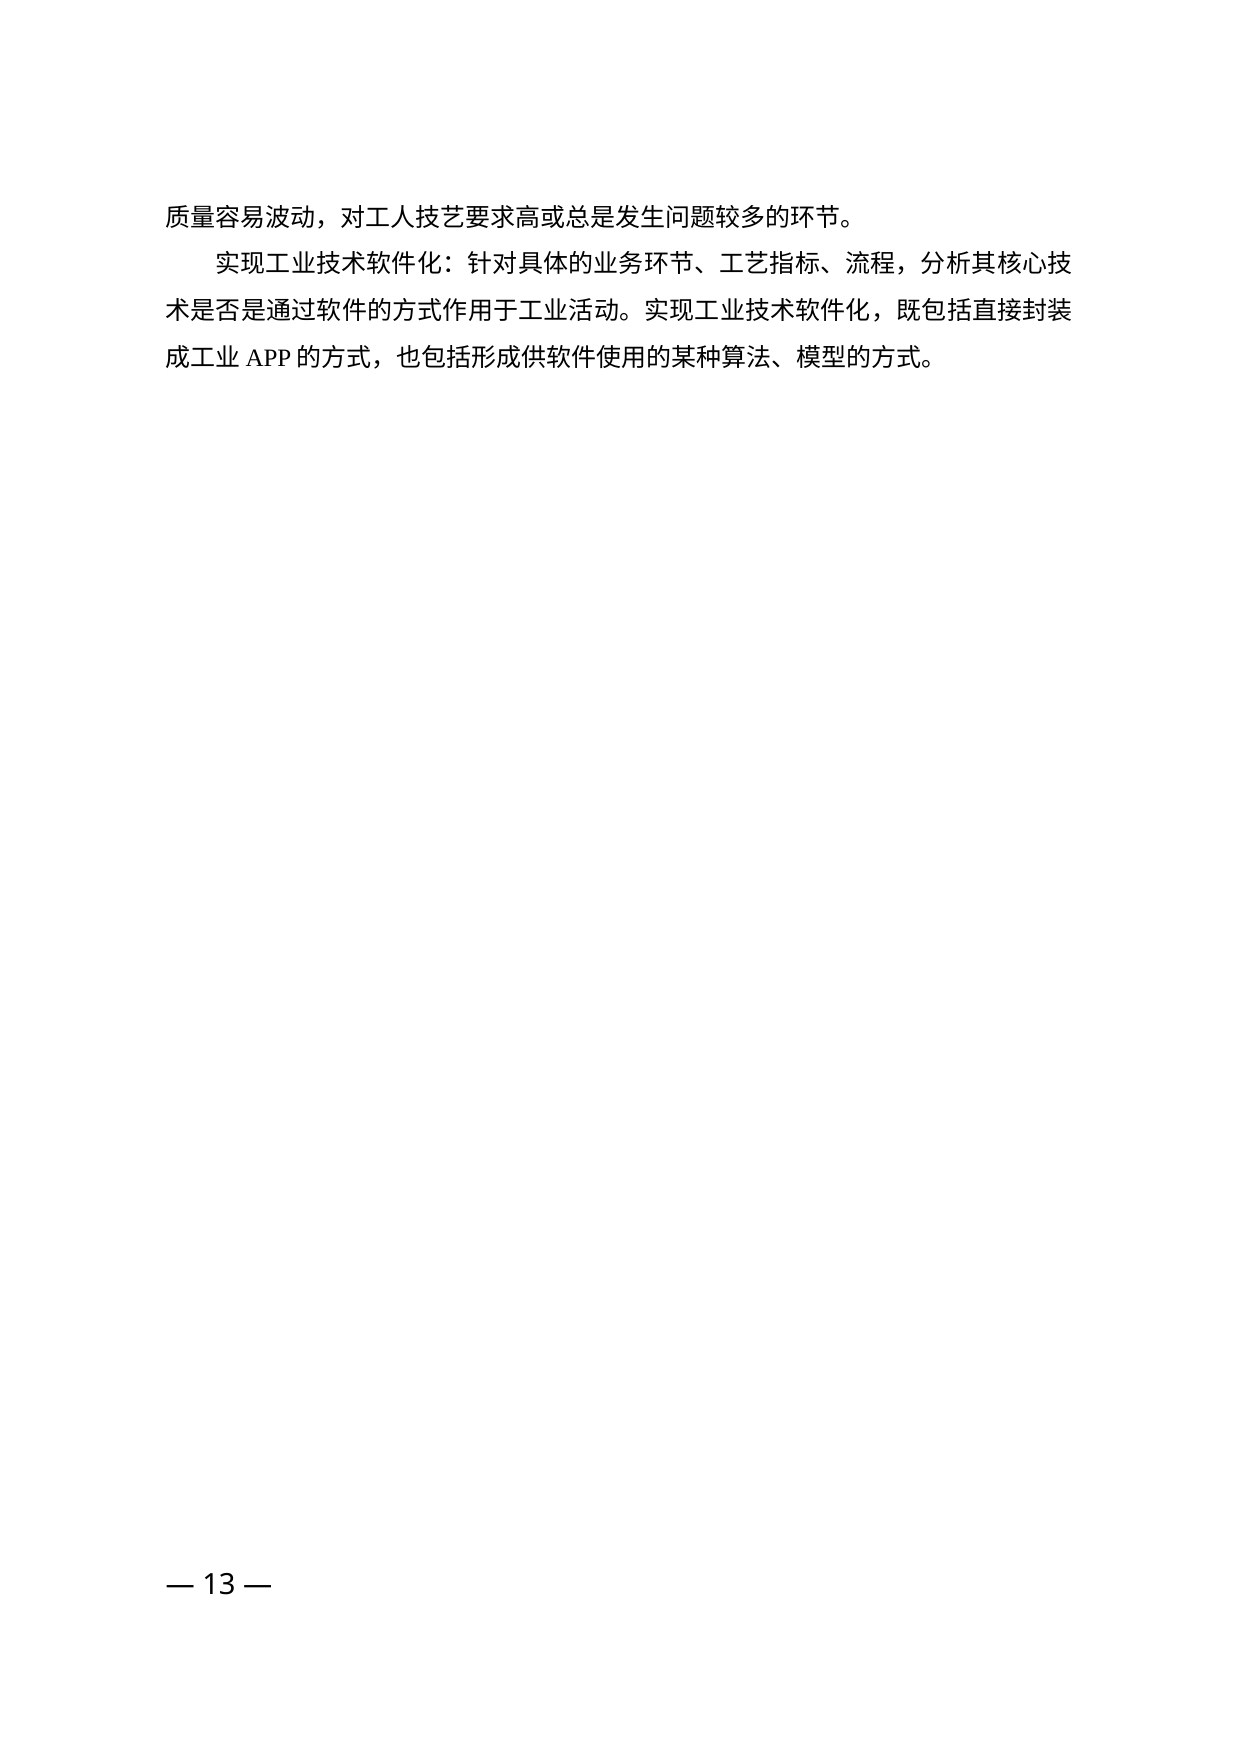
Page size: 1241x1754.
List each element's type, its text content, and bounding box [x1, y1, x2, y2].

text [165, 192, 1075, 238]
text 实现工业技术软件化：针对具体的业务环节、工艺指标、流程，分析其核心技术是否是通过软件的方式作用于工业活动。实现工业技术软件化，既包括直接封装成工业APP的方式，也包括形成供软件使用的某种算法、模型的方式。 [165, 238, 1075, 378]
